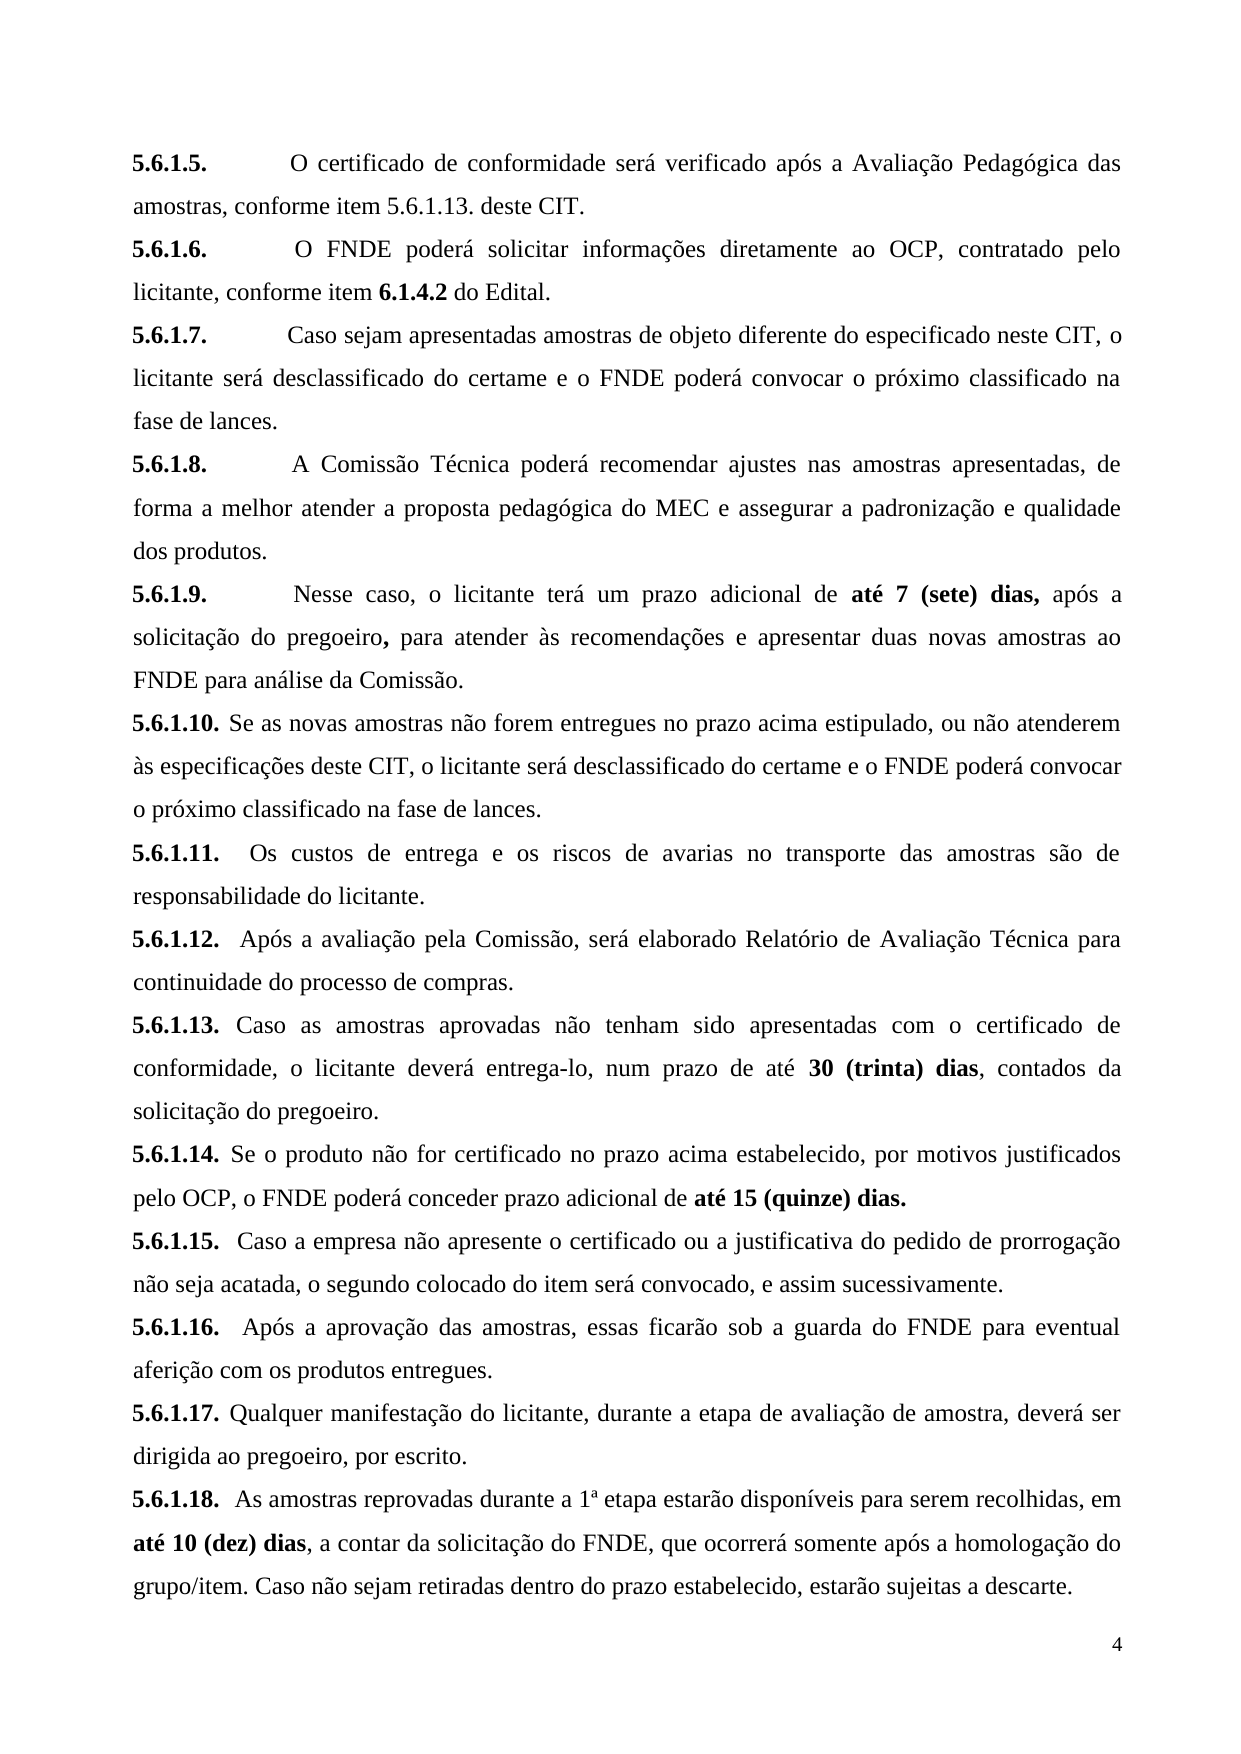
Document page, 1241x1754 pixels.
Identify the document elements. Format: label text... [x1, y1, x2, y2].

list Após a aprovação das amostras, essas ficarão sob a guarda do FNDE para eventual aferição com os produtos entregues. [132, 1312, 1122, 1384]
list Após a avaliação pela Comissão, será elaborado Relatório de Avaliação Técnica para continuidade do processo de compras. [132, 924, 1122, 996]
list Se as novas amostras não forem entregues no prazo acima estipulado, ou não atenderem às especificações deste CIT, o licitante será desclassificado do certame e o FNDE poderá convocar o próximo classificado na fase de lances. [132, 708, 1122, 823]
list Caso sejam apresentadas amostras de objeto diferente do especificado neste CIT, o licitante será desclassificado do certame e o FNDE poderá convocar o próximo classificado na fase de lances. [132, 320, 1122, 435]
list Os custos de entrega e os riscos de avarias no transporte das amostras são de responsabilidade do licitante. [132, 838, 1122, 909]
list Qualquer manifestação do licitante, durante a etapa de avaliação de amostra, deverá ser dirigida ao pregoeiro, por escrito. [132, 1398, 1122, 1470]
list Nesse caso, o licitante terá um prazo adicional de até 7 (sete) dias, após a solicitação do pregoeiro, para atender às recomendações e apresentar duas novas amostras ao FNDE para análise da Comissão. [132, 579, 1122, 694]
list A Comissão Técnica poderá recomendar ajustes nas amostras apresentadas, de forma a melhor atender a proposta pedagógica do MEC e assegurar a padronização e qualidade dos produtos. [132, 449, 1122, 564]
list O certificado de conformidade será verificado após a Avaliação Pedagógica das amostras, conforme item 5.6.1.13. deste CIT. [132, 148, 1122, 219]
list O FNDE poderá solicitar informações diretamente ao OCP, contratado pelo licitante, conforme item 6.1.4.2 do Edital. [132, 234, 1122, 306]
list Caso as amostras aprovadas não tenham sido apresentadas com o certificado de conformidade, o licitante deverá entrega-lo, num prazo de até 30 (trinta) dias, contados da solicitação do pregoeiro. [132, 1010, 1122, 1125]
list As amostras reprovadas durante a 1ª etapa estarão disponíveis para serem recolhidas, em até 10 (dez) dias, a contar da solicitação do FNDE, que ocorrerá somente após a homologação do grupo/item. Caso não sejam retiradas dentro do prazo estabelecido, estarão sujeitas a descarte. [132, 1484, 1122, 1599]
list Se o produto não for certificado no prazo acima estabelecido, por motivos justificados pelo OCP, o FNDE poderá conceder prazo adicional de até 15 (quinze) dias. [132, 1139, 1122, 1211]
list Caso a empresa não apresente o certificado ou a justificativa do pedido de prorrogação não seja acatada, o segundo colocado do item será convocado, e assim sucessivamente. [132, 1226, 1122, 1298]
